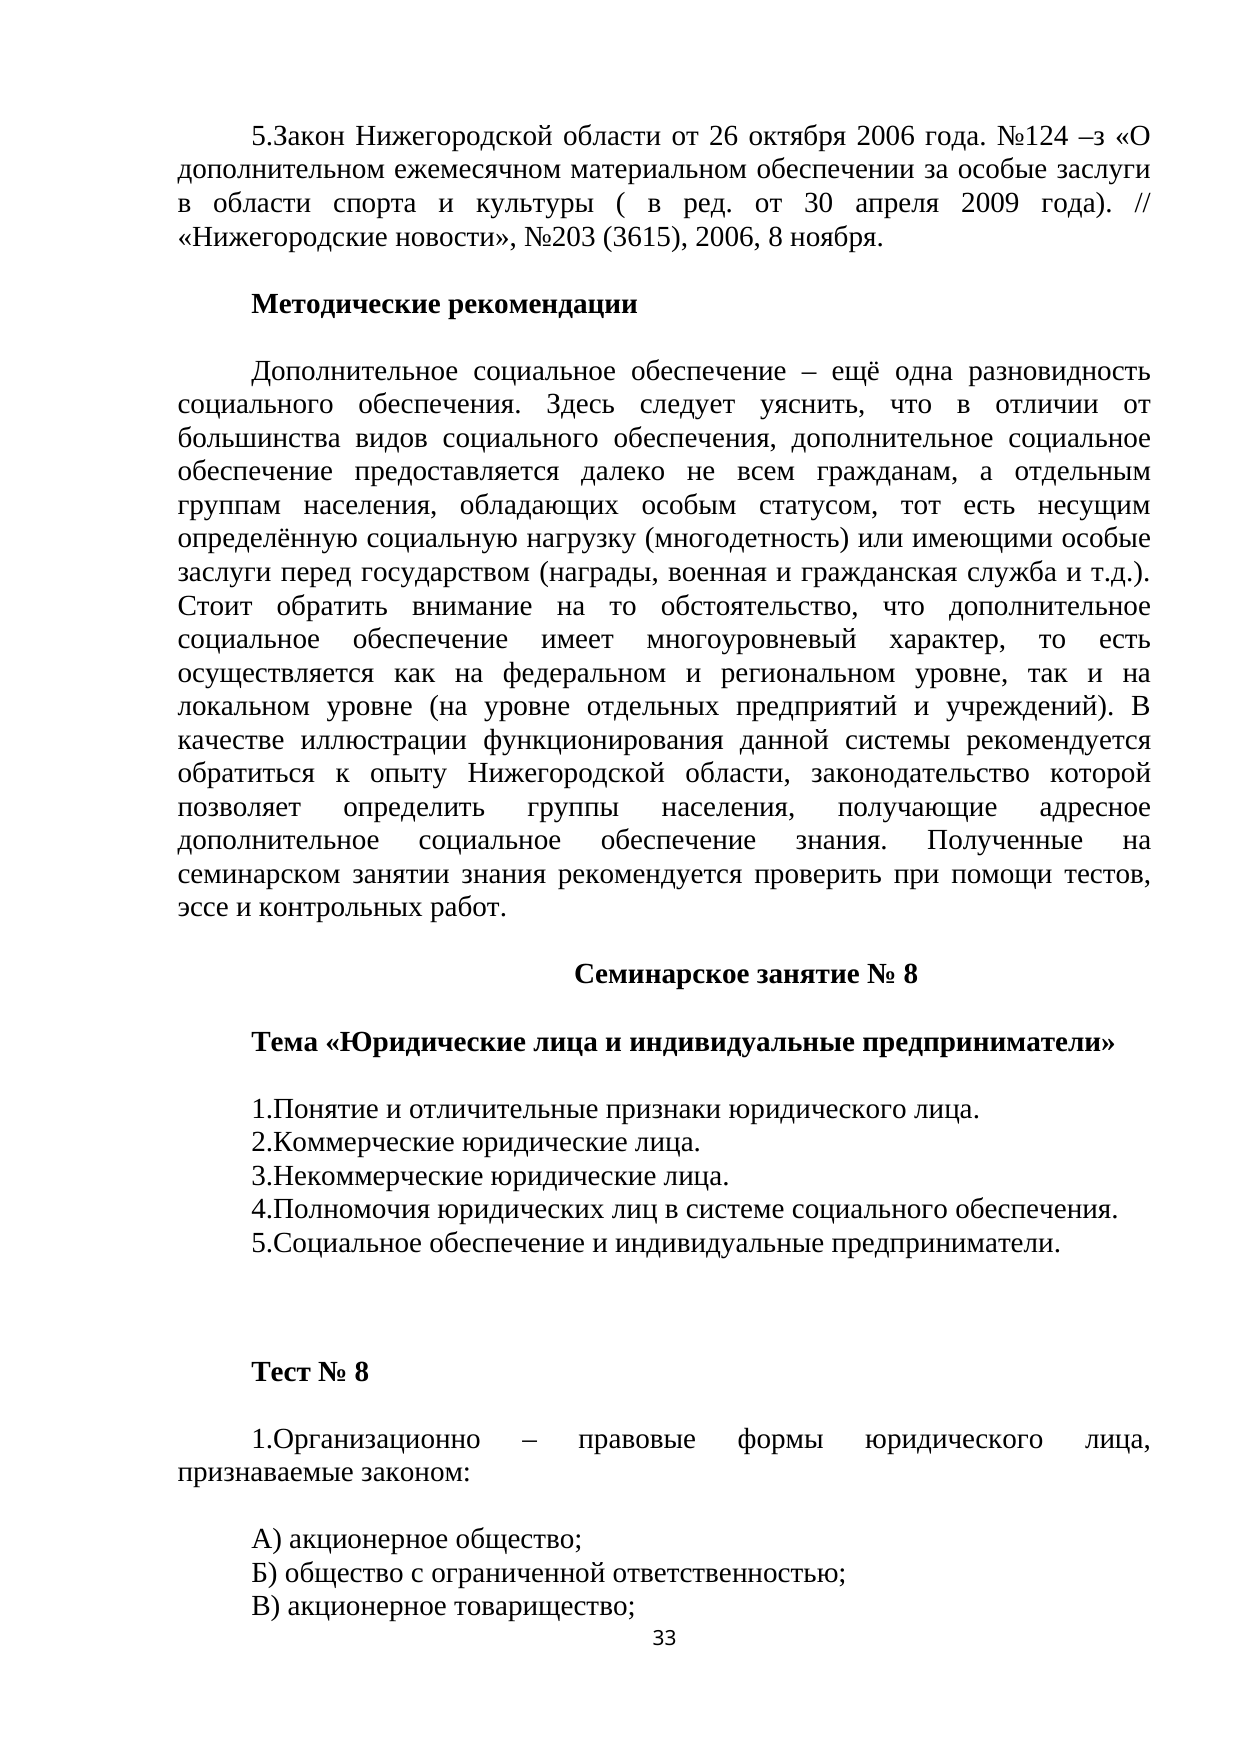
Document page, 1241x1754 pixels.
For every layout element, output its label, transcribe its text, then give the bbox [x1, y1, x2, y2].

text 1.Понятие и отличительные признаки юридического лица. [177, 1091, 1152, 1124]
text Тема «Юридические лица и индивидуальные предприниматели» [177, 1024, 1152, 1057]
text Тест № 8 [177, 1354, 1152, 1387]
text Методические рекомендации [177, 286, 1152, 319]
text Б) общество с ограниченной ответственностью; [177, 1555, 1152, 1588]
text 4.Полномочия юридических лиц в системе социального обеспечения. [177, 1191, 1152, 1225]
text 1.Организационно – правовые формы юридического лица, признаваемые законом: [177, 1421, 1152, 1488]
text Дополнительное социальное обеспечение – ещё одна разновидность социального обеспечения. Здесь следует уяснить, что в отличии от большинства видов социального обеспечения, дополнительное социальное обеспечение предоставляется далеко не всем гражданам, а отдельным группам населения, обладающих особым статусом, тот есть несущим определённую социальную нагрузку (многодетность) или имеющими особые заслуги перед государством (награды, военная и гражданская служба и т.д.). Стоит обратить внимание на то обстоятельство, что дополнительное социальное обеспечение имеет многоуровневый характер, то есть осуществляется как на федеральном и региональном уровне, так и на локальном уровне (на уровне отдельных предприятий и учреждений). В качестве иллюстрации функционирования данной системы рекомендуется обратиться к опыту Нижегородской области, законодательство которой позволяет определить группы населения, получающие адресное дополнительное социальное обеспечение знания. Полученные на семинарском занятии знания рекомендуется проверить при помощи тестов, эссе и контрольных работ. [177, 353, 1152, 923]
text Семинарское занятие № 8 [177, 957, 1152, 990]
text А) акционерное общество; [177, 1521, 1152, 1555]
text 2.Коммерческие юридические лица. [177, 1124, 1152, 1158]
text В) акционерное товарищество; [177, 1588, 1152, 1622]
text 5.Социальное обеспечение и индивидуальные предприниматели. [177, 1225, 1152, 1258]
text 5.Закон Нижегородской области от 26 октября 2006 года. №124 –з «О дополнительном ежемесячном материальном обеспечении за особые заслуги в области спорта и культуры ( в ред. от 30 апреля 2009 года). // «Нижегородские новости», №203 (3615), 2006, 8 ноября. [177, 118, 1152, 252]
text 3.Некоммерческие юридические лица. [177, 1158, 1152, 1191]
